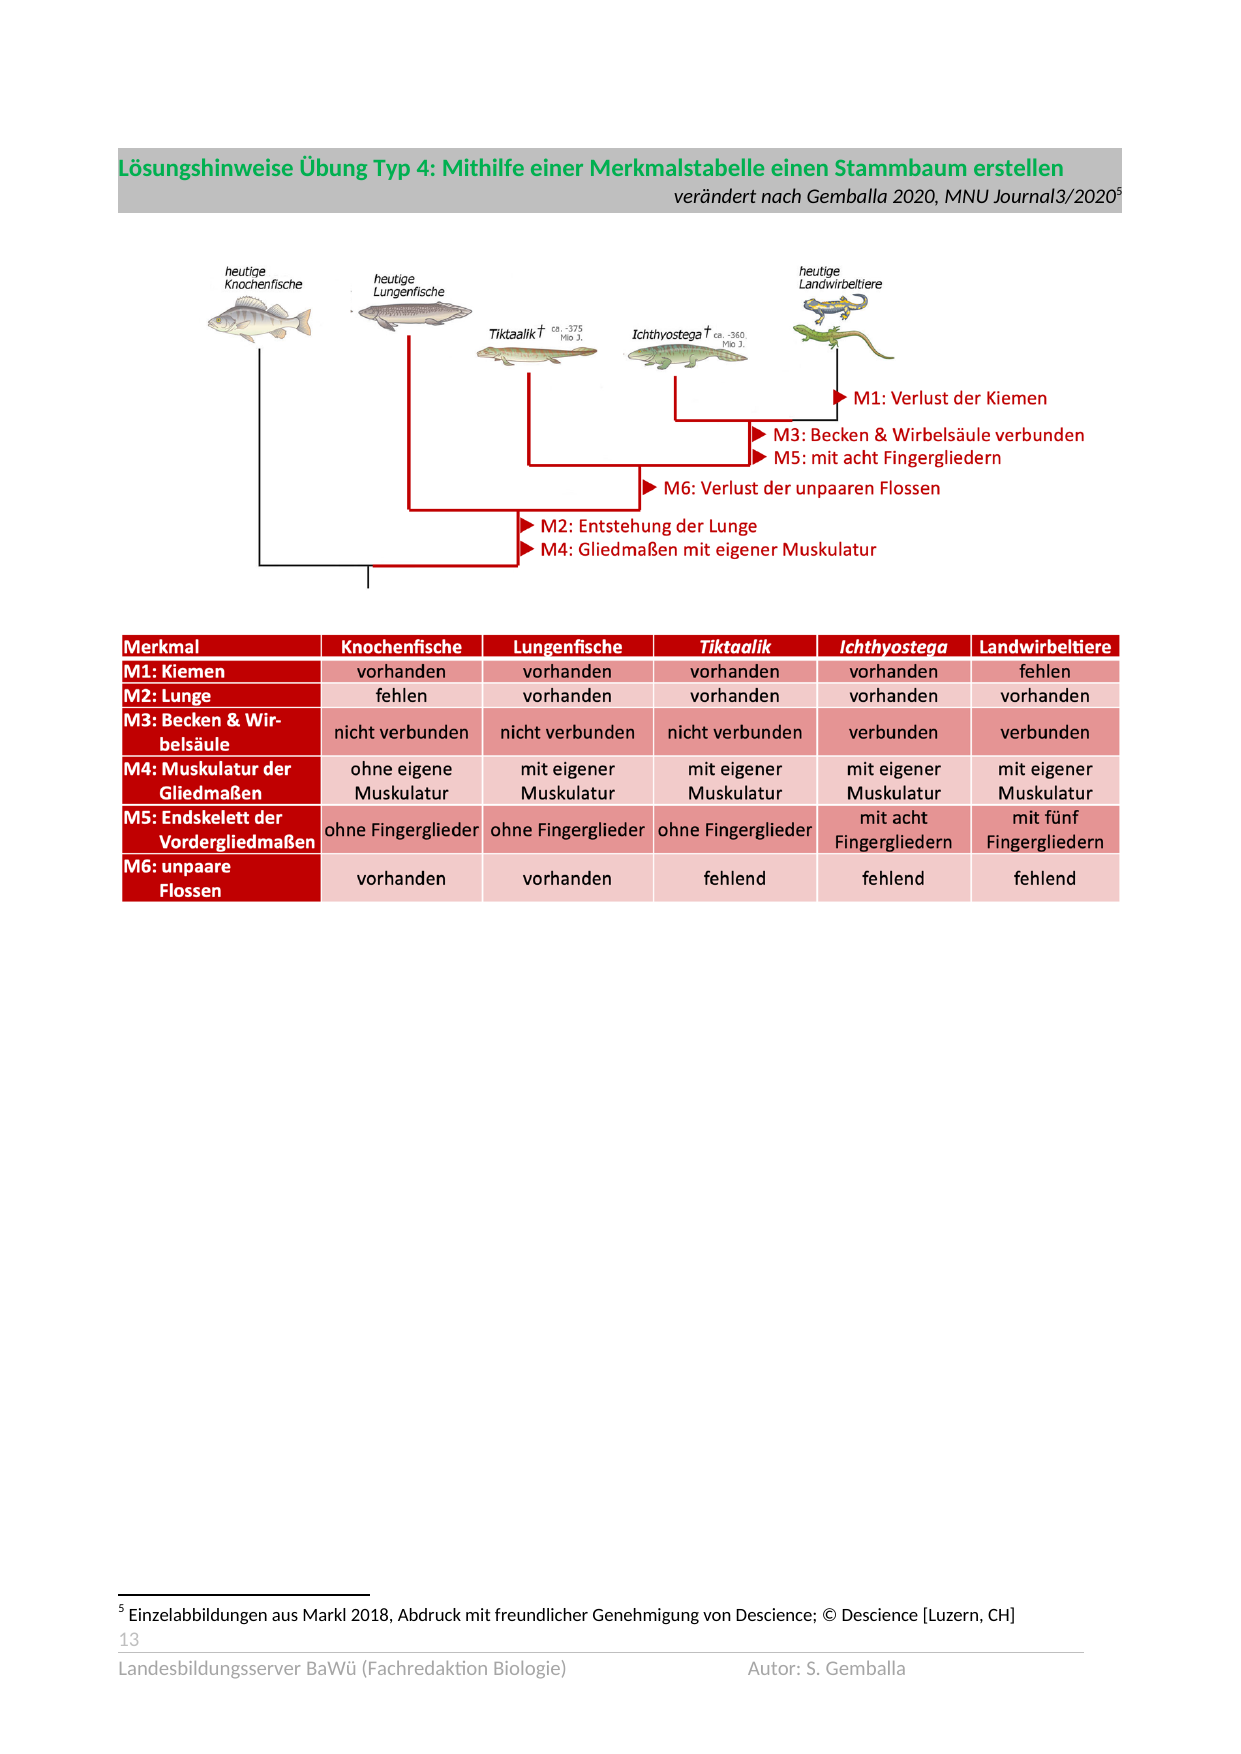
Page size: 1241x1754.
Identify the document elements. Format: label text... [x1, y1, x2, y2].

text Lösungshinweise Übung Typ 4: Mithilfe einer Merkmalstabelle einen Stammbaum erstellen [118, 152, 1122, 183]
text verändert nach Gemballa 2020, MNU Journal3/2020 [118, 183, 1122, 208]
picture [118, 259, 1122, 905]
